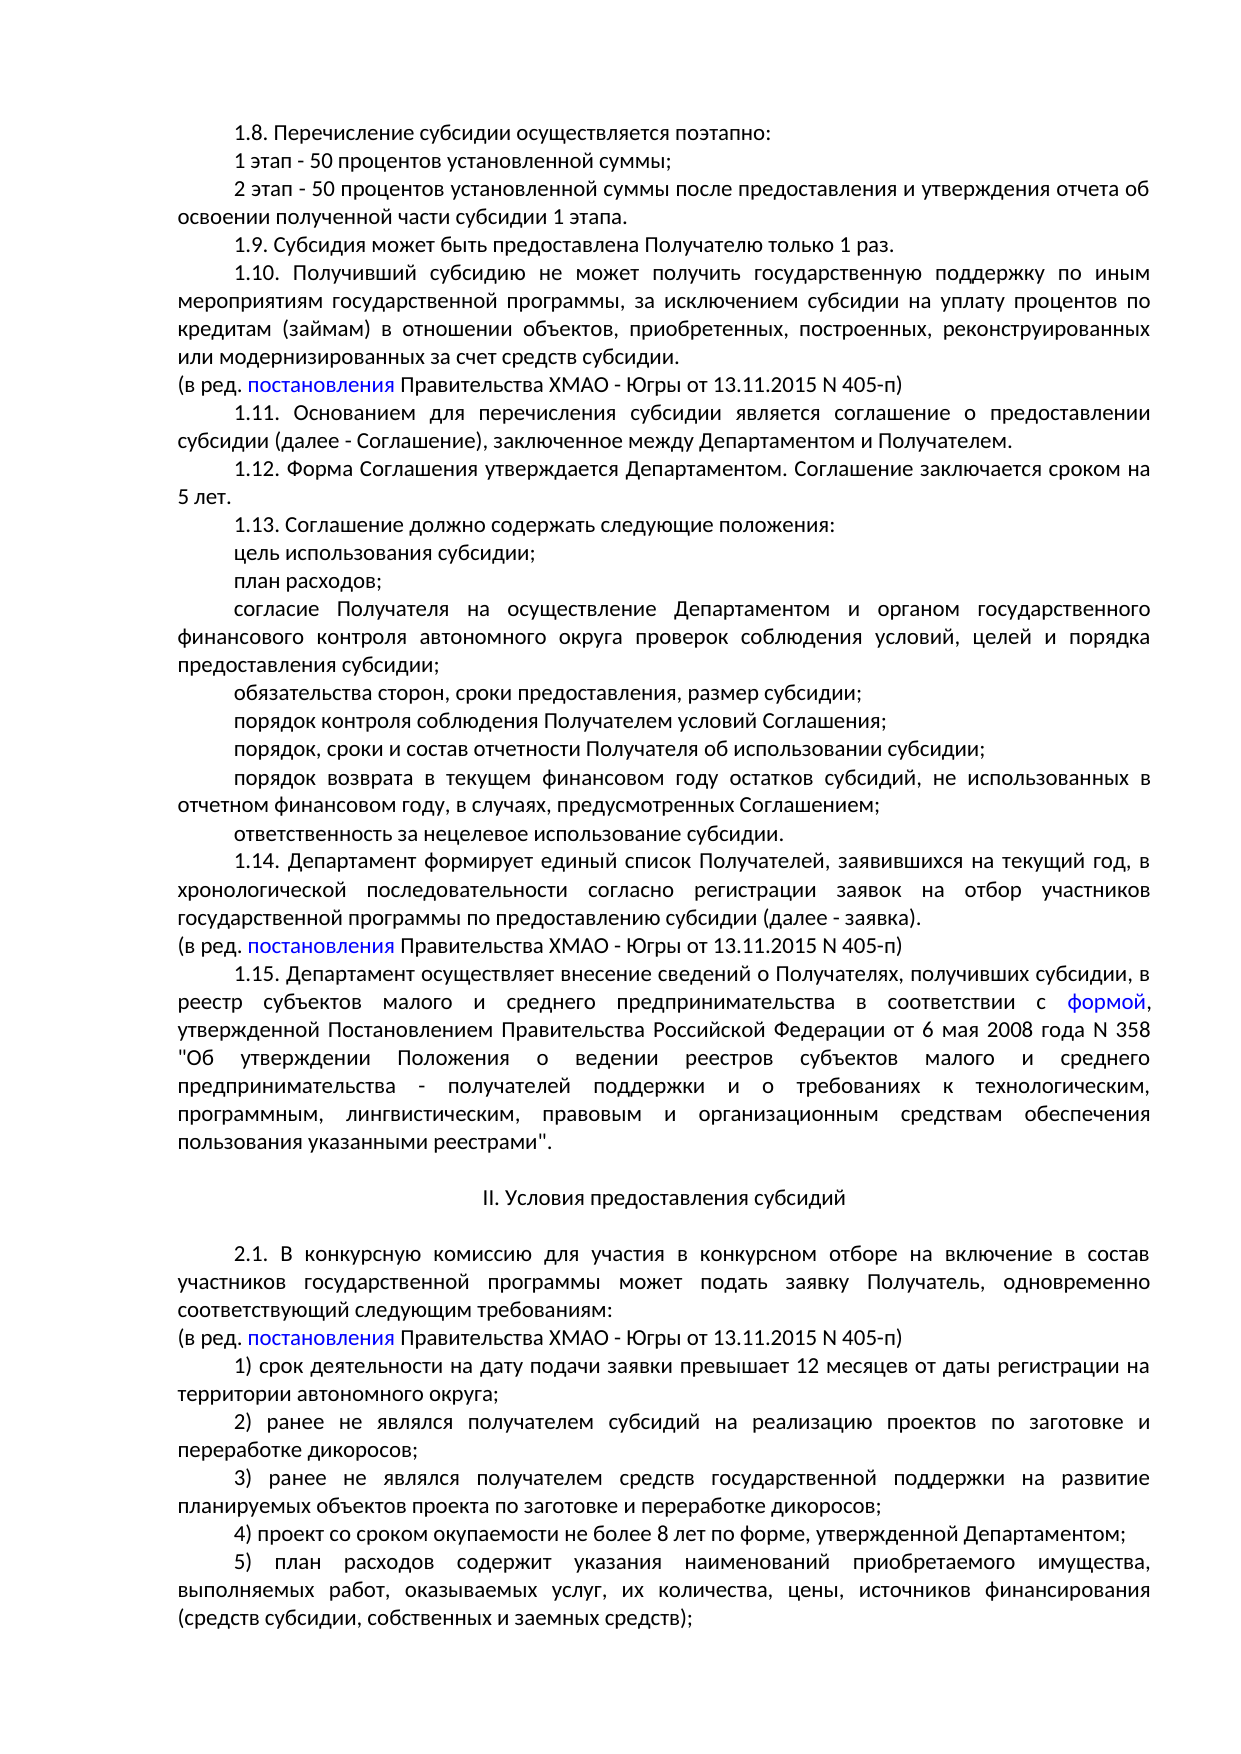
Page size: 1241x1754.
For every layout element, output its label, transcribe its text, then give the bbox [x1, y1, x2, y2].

text порядок контроля соблюдения Получателем условий Соглашения; [177, 707, 1152, 734]
text 1.15. Департамент осуществляет внесение сведений о Получателях, получивших субсидии, в реестр субъектов малого и среднего предпринимательства в соответствии с формой, утвержденной Постановлением Правительства Российской Федерации от 6 мая 2008 года N 358 "Об утверждении Положения о ведении реестров субъектов малого и среднего предпринимательства - получателей поддержки и о требованиях к технологическим, программным, лингвистическим, правовым и организационным средствам обеспечения пользования указанными реестрами". [177, 959, 1152, 1155]
text 1.11. Основанием для перечисления субсидии является соглашение о предоставлении субсидии (далее - Соглашение), заключенное между Департаментом и Получателем. [177, 398, 1152, 454]
text 5) план расходов содержит указания наименований приобретаемого имущества, выполняемых работ, оказываемых услуг, их количества, цены, источников финансирования (средств субсидии, собственных и заемных средств); [177, 1547, 1152, 1631]
text 4) проект со сроком окупаемости не более 8 лет по форме, утвержденной Департаментом; [177, 1519, 1152, 1547]
text 1.14. Департамент формирует единый список Получателей, заявившихся на текущий год, в хронологической последовательности согласно регистрации заявок на отбор участников государственной программы по предоставлению субсидии (далее - заявка). [177, 847, 1152, 931]
text 1 этап - 50 процентов установленной суммы; [177, 146, 1152, 174]
text 1.12. Форма Соглашения утверждается Департаментом. Соглашение заключается сроком на 5 лет. [177, 454, 1152, 510]
text порядок, сроки и состав отчетности Получателя об использовании субсидии; [177, 734, 1152, 763]
text 1.13. Соглашение должно содержать следующие положения: [177, 510, 1152, 538]
text 2 этап - 50 процентов установленной суммы после предоставления и утверждения отчета об освоении полученной части субсидии 1 этапа. [177, 174, 1152, 230]
text 2.1. В конкурсную комиссию для участия в конкурсном отборе на включение в состав участников государственной программы может подать заявку Получатель, одновременно соответствующий следующим требованиям: [177, 1239, 1152, 1323]
text 1.10. Получивший субсидию не может получить государственную поддержку по иным мероприятиям государственной программы, за исключением субсидии на уплату процентов по кредитам (займам) в отношении объектов, приобретенных, построенных, реконструированных или модернизированных за счет средств субсидии. [177, 258, 1152, 370]
text порядок возврата в текущем финансовом году остатков субсидий, не использованных в отчетном финансовом году, в случаях, предусмотренных Соглашением; [177, 763, 1152, 819]
text ответственность за нецелевое использование субсидии. [177, 819, 1152, 847]
text согласие Получателя на осуществление Департаментом и органом государственного финансового контроля автономного округа проверок соблюдения условий, целей и порядка предоставления субсидии; [177, 594, 1152, 678]
text (в ред. постановления Правительства ХМАО - Югры от 13.11.2015 N 405-п) [177, 931, 1152, 959]
text 1) срок деятельности на дату подачи заявки превышает 12 месяцев от даты регистрации на территории автономного округа; [177, 1351, 1152, 1407]
text 2) ранее не являлся получателем субсидий на реализацию проектов по заготовке и переработке дикоросов; [177, 1407, 1152, 1463]
text обязательства сторон, сроки предоставления, размер субсидии; [177, 678, 1152, 707]
text цель использования субсидии; [177, 538, 1152, 566]
text II. Условия предоставления субсидий [177, 1183, 1152, 1211]
text 3) ранее не являлся получателем средств государственной поддержки на развитие планируемых объектов проекта по заготовке и переработке дикоросов; [177, 1463, 1152, 1519]
text план расходов; [177, 566, 1152, 594]
text 1.9. Субсидия может быть предоставлена Получателю только 1 раз. [177, 230, 1152, 258]
text (в ред. постановления Правительства ХМАО - Югры от 13.11.2015 N 405-п) [177, 370, 1152, 398]
text 1.8. Перечисление субсидии осуществляется поэтапно: [177, 118, 1152, 146]
text (в ред. постановления Правительства ХМАО - Югры от 13.11.2015 N 405-п) [177, 1323, 1152, 1351]
